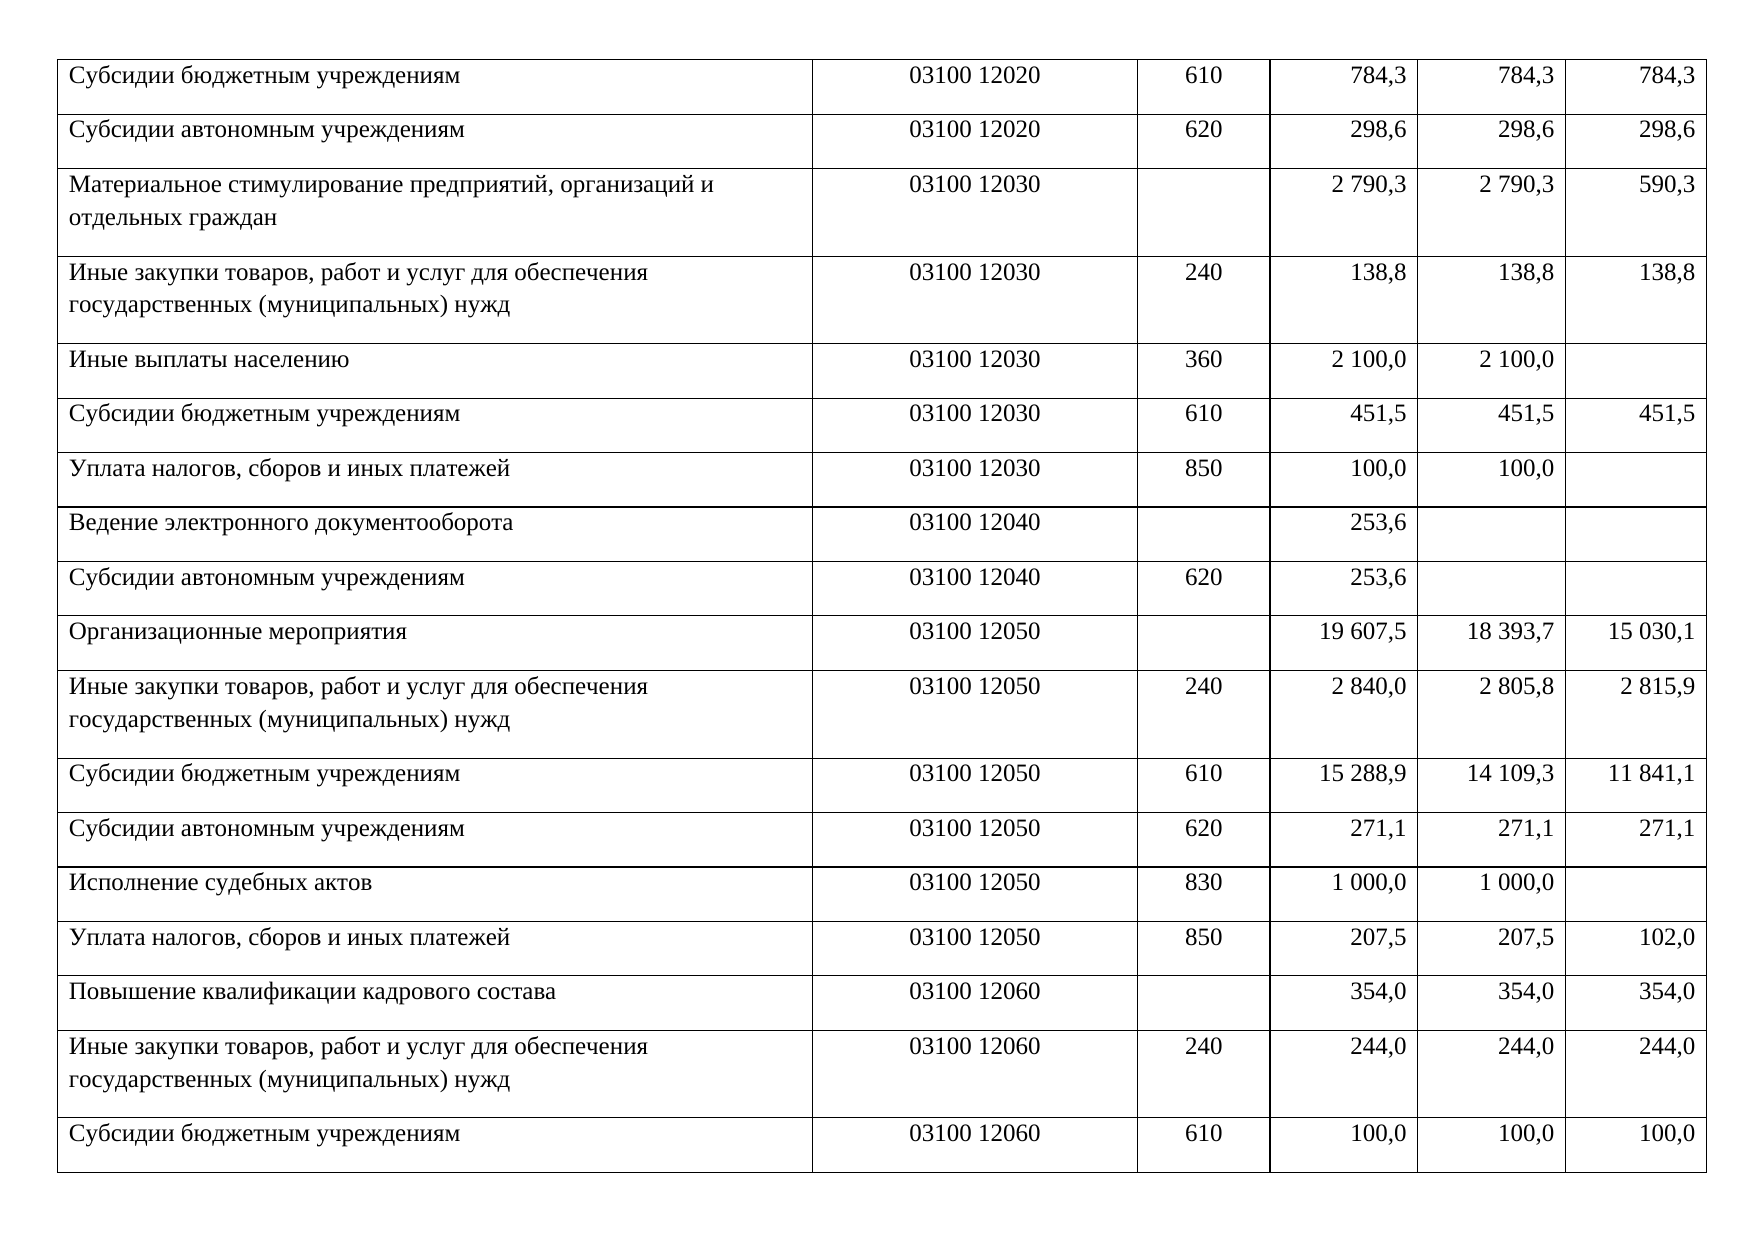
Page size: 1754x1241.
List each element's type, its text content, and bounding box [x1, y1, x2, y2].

table_cell 240 [1138, 1031, 1269, 1117]
table_cell 240 [1138, 257, 1269, 343]
table_cell 100,0 [1418, 1118, 1565, 1172]
table_cell Субсидии автономным учреждениям [58, 813, 812, 866]
table_cell 03100 12050 [813, 813, 1137, 866]
table_cell 100,0 [1271, 453, 1417, 506]
table_cell 03100 12030 [813, 257, 1137, 343]
table_cell 03100 12050 [813, 759, 1137, 812]
table_cell Субсидии бюджетным учреждениям [58, 1118, 812, 1172]
table_cell [1418, 508, 1565, 561]
table_cell 298,6 [1418, 115, 1565, 168]
table_cell 03100 12050 [813, 922, 1137, 975]
table_cell 240 [1138, 671, 1269, 757]
table_cell 2 790,3 [1271, 169, 1417, 256]
table_cell 620 [1138, 562, 1269, 615]
table_cell 610 [1138, 60, 1269, 113]
table_cell 784,3 [1418, 60, 1565, 113]
table_cell 03100 12060 [813, 1118, 1137, 1172]
table_cell 850 [1138, 922, 1269, 975]
table_cell 620 [1138, 813, 1269, 866]
table_cell 11 841,1 [1566, 759, 1706, 812]
table_cell 451,5 [1418, 399, 1565, 452]
table_cell 03100 12030 [813, 169, 1137, 256]
table_cell [1566, 562, 1706, 615]
table_cell 138,8 [1418, 257, 1565, 343]
table_cell 207,5 [1418, 922, 1565, 975]
table_cell Уплата налогов, сборов и иных платежей [58, 453, 812, 506]
table_cell 354,0 [1566, 976, 1706, 1030]
table_cell 451,5 [1566, 399, 1706, 452]
table_cell 03100 12060 [813, 976, 1137, 1030]
table_cell 850 [1138, 453, 1269, 506]
table_cell 03100 12050 [813, 671, 1137, 757]
table_cell 1 000,0 [1271, 868, 1417, 921]
table_cell 18 393,7 [1418, 616, 1565, 670]
table_cell 451,5 [1271, 399, 1417, 452]
table_cell 610 [1138, 1118, 1269, 1172]
table_cell 03100 12060 [813, 1031, 1137, 1117]
table_cell 2 100,0 [1271, 344, 1417, 397]
table_cell 100,0 [1418, 453, 1565, 506]
table_cell Иные закупки товаров, работ и услуг для обеспечения государственных (муниципальных) нужд [58, 1031, 812, 1117]
table_cell 03100 12040 [813, 508, 1137, 561]
table_cell 03100 12020 [813, 60, 1137, 113]
table_cell [1566, 453, 1706, 506]
table_cell 19 607,5 [1271, 616, 1417, 670]
table_cell 2 840,0 [1271, 671, 1417, 757]
table_cell Субсидии бюджетным учреждениям [58, 399, 812, 452]
table_cell Субсидии бюджетным учреждениям [58, 60, 812, 113]
table_cell 1 000,0 [1418, 868, 1565, 921]
table_cell 03100 12020 [813, 115, 1137, 168]
table_cell 253,6 [1271, 508, 1417, 561]
table_cell [1566, 868, 1706, 921]
table_cell 244,0 [1418, 1031, 1565, 1117]
table_cell [1138, 508, 1269, 561]
table_cell Субсидии автономным учреждениям [58, 115, 812, 168]
table_cell Субсидии автономным учреждениям [58, 562, 812, 615]
table_cell 360 [1138, 344, 1269, 397]
table_cell [1138, 976, 1269, 1030]
table_cell 03100 12030 [813, 453, 1137, 506]
table_cell 03100 12040 [813, 562, 1137, 615]
table_cell 610 [1138, 399, 1269, 452]
table_cell Материальное стимулирование предприятий, организаций и отдельных граждан [58, 169, 812, 256]
table_cell 271,1 [1566, 813, 1706, 866]
table_cell 03100 12050 [813, 868, 1137, 921]
table_cell Уплата налогов, сборов и иных платежей [58, 922, 812, 975]
table_cell 2 805,8 [1418, 671, 1565, 757]
table_cell [1566, 344, 1706, 397]
table_cell [1418, 562, 1565, 615]
table_cell [1138, 169, 1269, 256]
table_cell 14 109,3 [1418, 759, 1565, 812]
table_cell 298,6 [1566, 115, 1706, 168]
table_cell 100,0 [1566, 1118, 1706, 1172]
table_cell 2 815,9 [1566, 671, 1706, 757]
table_cell 138,8 [1566, 257, 1706, 343]
table_cell Исполнение судебных актов [58, 868, 812, 921]
table_cell Повышение квалификации кадрового состава [58, 976, 812, 1030]
table_cell [1138, 616, 1269, 670]
table_cell 253,6 [1271, 562, 1417, 615]
table_cell 354,0 [1418, 976, 1565, 1030]
table_cell 244,0 [1271, 1031, 1417, 1117]
table_cell 207,5 [1271, 922, 1417, 975]
table_cell 784,3 [1566, 60, 1706, 113]
table_cell 03100 12030 [813, 344, 1137, 397]
table_cell 244,0 [1566, 1031, 1706, 1117]
table_cell 830 [1138, 868, 1269, 921]
table_cell Субсидии бюджетным учреждениям [58, 759, 812, 812]
table_cell 271,1 [1418, 813, 1565, 866]
table_cell 15 288,9 [1271, 759, 1417, 812]
table_cell [1566, 508, 1706, 561]
table_cell 102,0 [1566, 922, 1706, 975]
table_cell Иные закупки товаров, работ и услуг для обеспечения государственных (муниципальных) нужд [58, 257, 812, 343]
table_cell 2 790,3 [1418, 169, 1565, 256]
table_cell 2 100,0 [1418, 344, 1565, 397]
table_cell 784,3 [1271, 60, 1417, 113]
table_cell 15 030,1 [1566, 616, 1706, 670]
table_cell 298,6 [1271, 115, 1417, 168]
table_cell Организационные мероприятия [58, 616, 812, 670]
table_cell 590,3 [1566, 169, 1706, 256]
table_cell Ведение электронного документооборота [58, 508, 812, 561]
table_cell Иные выплаты населению [58, 344, 812, 397]
table_cell 100,0 [1271, 1118, 1417, 1172]
table_cell 271,1 [1271, 813, 1417, 866]
table_cell Иные закупки товаров, работ и услуг для обеспечения государственных (муниципальных) нужд [58, 671, 812, 757]
table_cell 03100 12030 [813, 399, 1137, 452]
table_cell 610 [1138, 759, 1269, 812]
table_cell 620 [1138, 115, 1269, 168]
table_cell 03100 12050 [813, 616, 1137, 670]
table_cell 354,0 [1271, 976, 1417, 1030]
table_cell 138,8 [1271, 257, 1417, 343]
